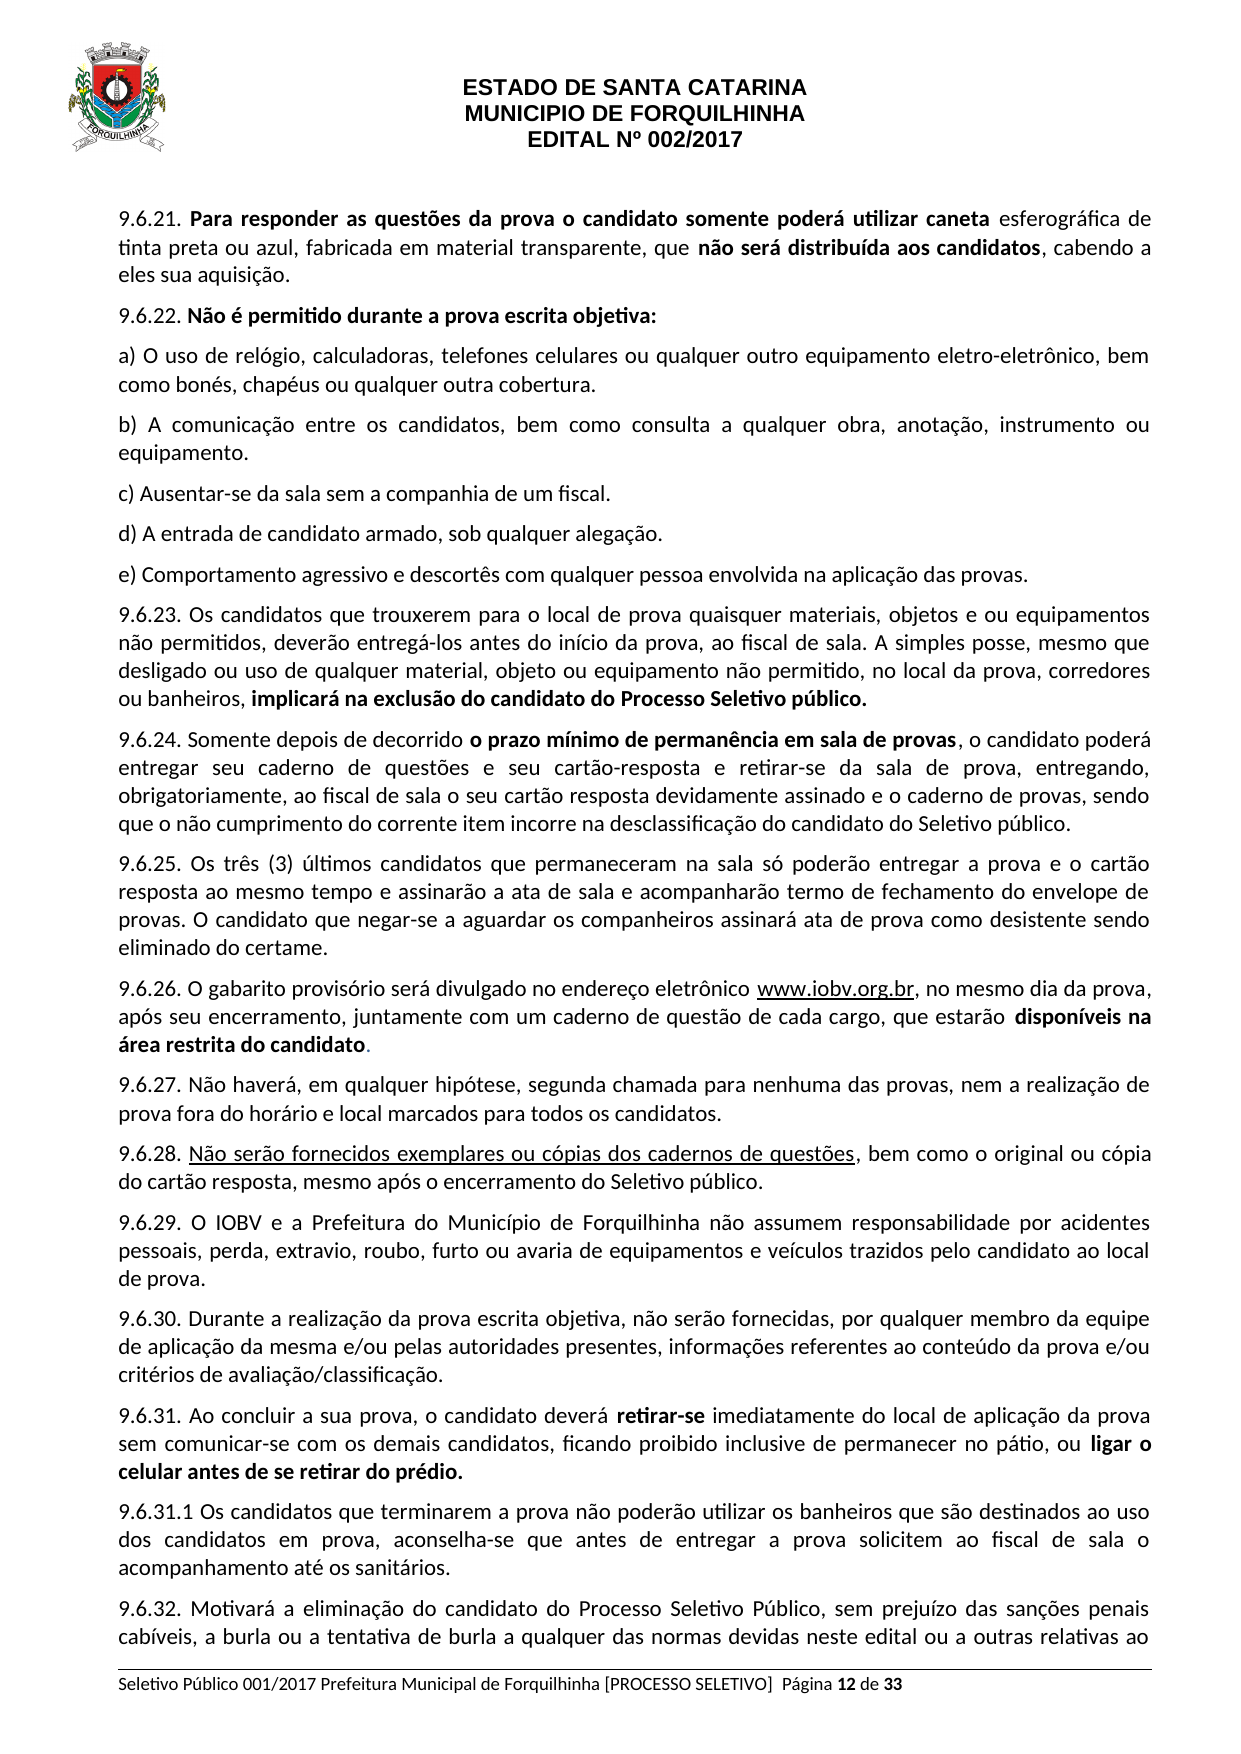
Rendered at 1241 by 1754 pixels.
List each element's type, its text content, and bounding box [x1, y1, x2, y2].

text 9.6.31. Ao concluir a sua prova, o candidato deverá retirar-se imediatamente do local de aplicação da prova sem comunicar-se com os demais candidatos, ficando proibido inclusive de permanecer no pátio, ou ligar o celular antes de se retirar do prédio. [118, 1401, 1152, 1485]
text 9.6.27. Não haverá, em qualquer hipótese, segunda chamada para nenhuma das provas, nem a realização de prova fora do horário e local marcados para todos os candidatos. [118, 1071, 1152, 1127]
text 9.6.25. Os três (3) últimos candidatos que permaneceram na sala só poderão entregar a prova e o cartão resposta ao mesmo tempo e assinarão a ata de sala e acompanharão termo de fechamento do envelope de provas. O candidato que negar-se a aguardar os companheiros assinará ata de prova como desistente sendo eliminado do certame. [118, 849, 1152, 962]
text 9.6.24. Somente depois de decorrido o prazo mínimo de permanência em sala de provas, o candidato poderá entregar seu caderno de questões e seu cartão-resposta e retirar-se da sala de prova, entregando, obrigatoriamente, ao fiscal de sala o seu cartão resposta devidamente assinado e o caderno de provas, sendo que o não cumprimento do corrente item incorre na desclassificação do candidato do Seletivo público. [118, 725, 1152, 837]
text e) Comportamento agressivo e descortês com qualquer pessoa envolvida na aplicação das provas. [118, 560, 1152, 588]
text 9.6.28. Não serão fornecidos exemplares ou cópias dos cadernos de questões, bem como o original ou cópia do cartão resposta, mesmo após o encerramento do Seletivo público. [118, 1139, 1152, 1195]
text 9.6.23. Os candidatos que trouxerem para o local de prova quaisquer materiais, objetos e ou equipamentos não permitidos, deverão entregá-los antes do início da prova, ao fiscal de sala. A simples posse, mesmo que desligado ou uso de qualquer material, objeto ou equipamento não permitido, no local da prova, corredores ou banheiros, implicará na exclusão do candidato do Processo Seletivo público. [118, 600, 1152, 712]
text 9.6.29. O IOBV e a Prefeitura do Município de Forquilhinha não assumem responsabilidade por acidentes pessoais, perda, extravio, roubo, furto ou avaria de equipamentos e veículos trazidos pelo candidato ao local de prova. [118, 1208, 1152, 1292]
text 9.6.26. O gabarito provisório será divulgado no endereço eletrônico www.iobv.org.br, no mesmo dia da prova, após seu encerramento, juntamente com um caderno de questão de cada cargo, que estarão disponíveis na área restrita do candidato. [118, 974, 1152, 1058]
text d) A entrada de candidato armado, sob qualquer alegação. [118, 519, 1152, 547]
text a) O uso de relógio, calculadoras, telefones celulares ou qualquer outro equipamento eletro-eletrônico, bem como bonés, chapéus ou qualquer outra cobertura. [118, 342, 1152, 398]
text c) Ausentar-se da sala sem a companhia de um fiscal. [118, 479, 1152, 507]
picture [68, 42, 166, 152]
text 9.6.21. Para responder as questões da prova o candidato somente poderá utilizar caneta esferográfica de tinta preta ou azul, fabricada em material transparente, que não será distribuída aos candidatos, cabendo a eles sua aquisição. [118, 204, 1152, 289]
text 9.6.30. Durante a realização da prova escrita objetiva, não serão fornecidas, por qualquer membro da equipe de aplicação da mesma e/ou pelas autoridades presentes, informações referentes ao conteúdo da prova e/ou critérios de avaliação/classificação. [118, 1304, 1152, 1388]
text 9.6.31.1 Os candidatos que terminarem a prova não poderão utilizar os banheiros que são destinados ao uso dos candidatos em prova, aconselha-se que antes de entregar a prova solicitem ao fiscal de sala o acompanhamento até os sanitários. [118, 1497, 1152, 1581]
text 9.6.22. Não é permitido durante a prova escrita objetiva: [118, 301, 1152, 329]
text b) A comunicação entre os candidatos, bem como consulta a qualquer obra, anotação, instrumento ou equipamento. [118, 410, 1152, 466]
